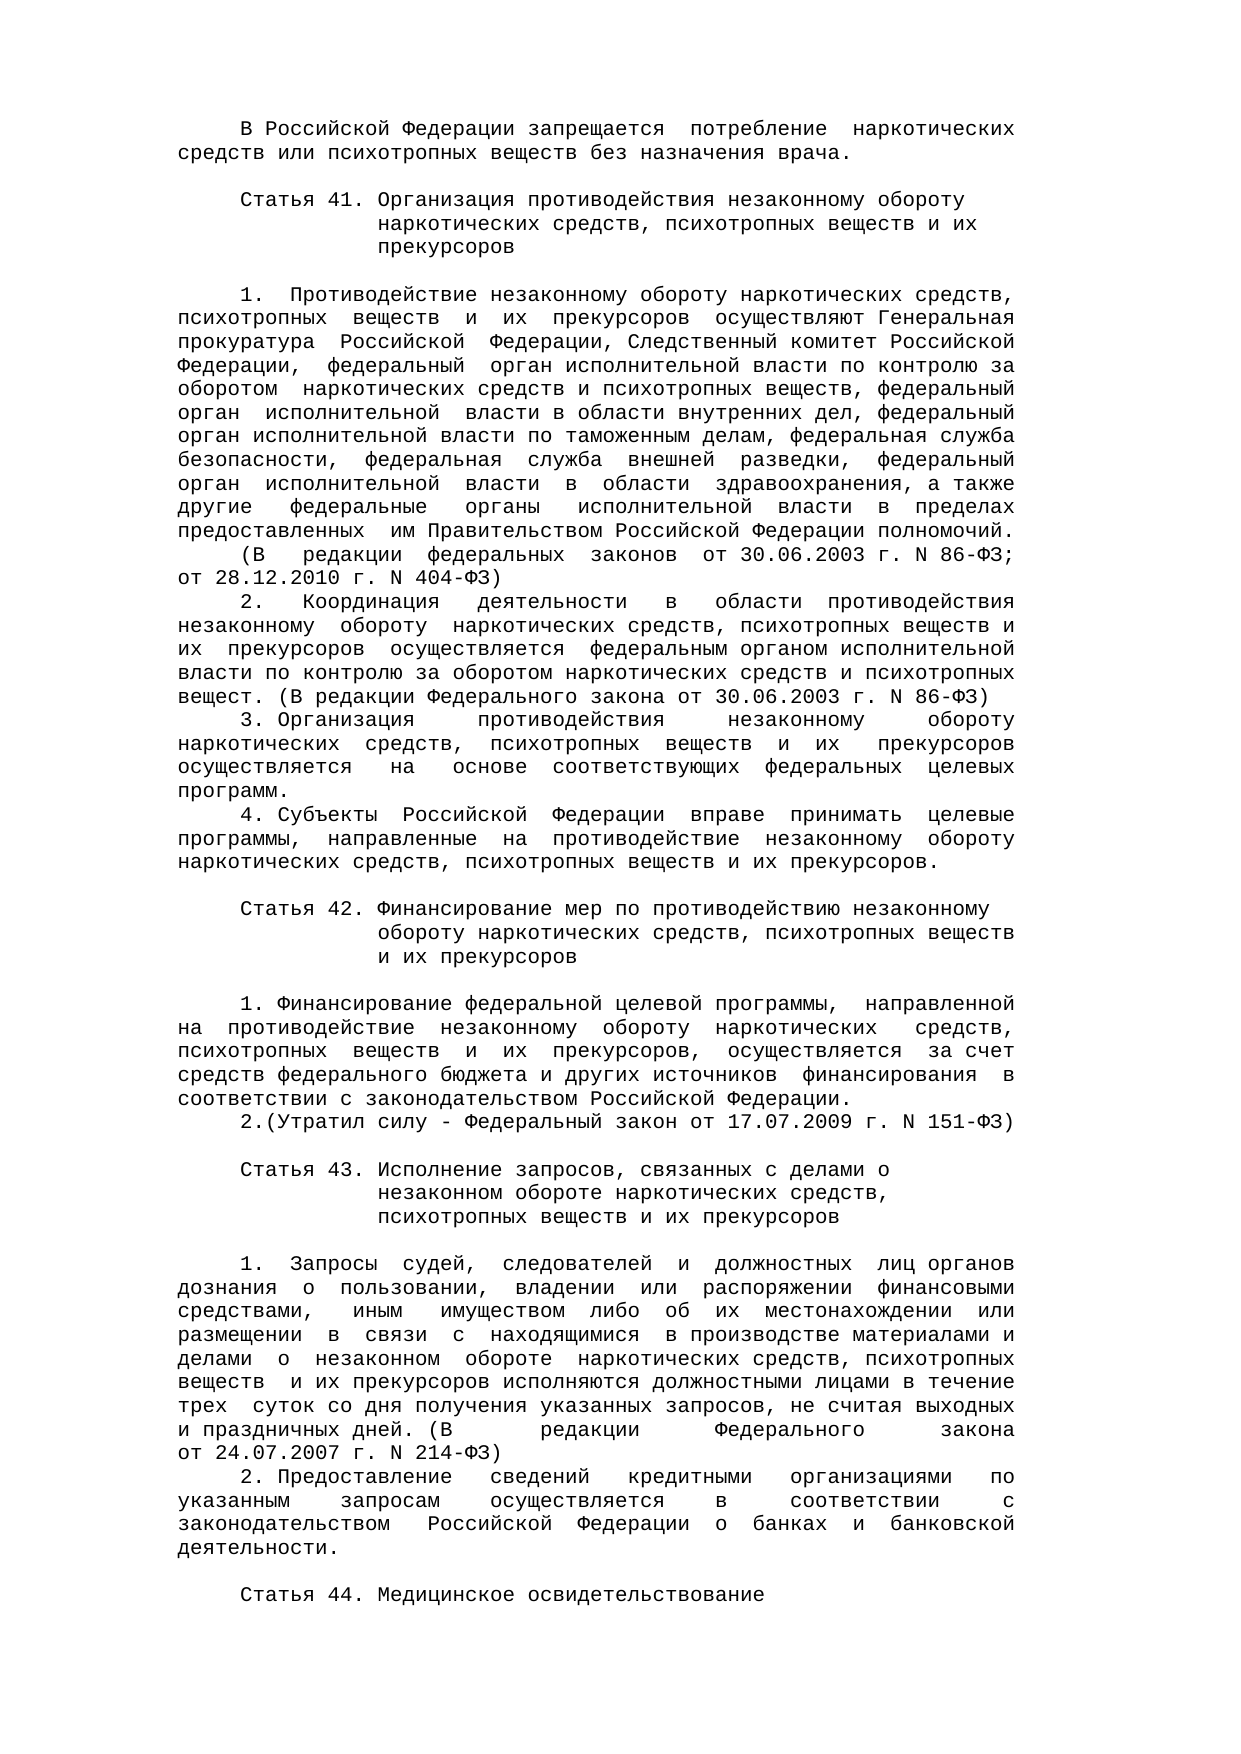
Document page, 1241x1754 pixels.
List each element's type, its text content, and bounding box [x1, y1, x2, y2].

text наркотических средств, психотропных веществ и их прекурсоров [177, 733, 1152, 757]
text программ. [177, 780, 1152, 804]
text орган исполнительной власти в области внутренних дел, федеральный [177, 402, 1152, 426]
text 2. Координация деятельности в области противодействия [177, 591, 1152, 615]
text средств или психотропных веществ без назначения врача. [177, 142, 1152, 165]
text осуществляется на основе соответствующих федеральных целевых [177, 757, 1152, 780]
text (В редакции федеральных законов от 30.06.2003 г. N 86-ФЗ; [177, 544, 1152, 567]
text психотропных веществ и их прекурсоров осуществляют Генеральная [177, 307, 1152, 331]
text на противодействие незаконному обороту наркотических средств, [177, 1017, 1152, 1040]
text средств федерального бюджета и других источников финансирования в [177, 1064, 1152, 1088]
text вещест. (В редакции Федерального закона от 30.06.2003 г. N 86-ФЗ) [177, 686, 1152, 709]
text Статья 41. Организация противодействия незаконному обороту [177, 189, 1152, 213]
text от 28.12.2010 г. N 404-ФЗ) [177, 567, 1152, 591]
text Статья 42. Финансирование мер по противодействию незаконному [177, 898, 1152, 922]
text орган исполнительной власти по таможенным делам, федеральная служба [177, 426, 1152, 449]
text и праздничных дней. (В редакции Федерального закона [177, 1419, 1152, 1442]
text оборотом наркотических средств и психотропных веществ, федеральный [177, 378, 1152, 402]
text дознания о пользовании, владении или распоряжении финансовыми [177, 1277, 1152, 1300]
text и их прекурсоров [177, 946, 1152, 969]
text власти по контролю за оборотом наркотических средств и психотропных [177, 662, 1152, 686]
text предоставленных им Правительством Российской Федерации полномочий. [177, 520, 1152, 544]
text психотропных веществ и их прекурсоров [177, 1206, 1152, 1229]
text средствами, иным имуществом либо об их местонахождении или [177, 1300, 1152, 1324]
text 2. Предоставление сведений кредитными организациями по [177, 1466, 1152, 1489]
text 2.(Утратил силу - Федеральный закон от 17.07.2009 г. N 151-ФЗ) [177, 1111, 1152, 1135]
text незаконному обороту наркотических средств, психотропных веществ и [177, 615, 1152, 638]
text Статья 44. Медицинское освидетельствование [177, 1584, 1152, 1608]
text указанным запросам осуществляется в соответствии с [177, 1489, 1152, 1513]
text наркотических средств, психотропных веществ и их [177, 213, 1152, 236]
text их прекурсоров осуществляется федеральным органом исполнительной [177, 638, 1152, 662]
text обороту наркотических средств, психотропных веществ [177, 922, 1152, 946]
text веществ и их прекурсоров исполняются должностными лицами в течение [177, 1371, 1152, 1395]
text прокуратура Российской Федерации, Следственный комитет Российской [177, 331, 1152, 354]
text другие федеральные органы исполнительной власти в пределах [177, 496, 1152, 520]
text В Российской Федерации запрещается потребление наркотических [177, 118, 1152, 142]
text делами о незаконном обороте наркотических средств, психотропных [177, 1348, 1152, 1371]
text соответствии с законодательством Российской Федерации. [177, 1088, 1152, 1111]
text трех суток со дня получения указанных запросов, не считая выходных [177, 1395, 1152, 1419]
text 1. Запросы судей, следователей и должностных лиц органов [177, 1253, 1152, 1277]
text безопасности, федеральная служба внешней разведки, федеральный [177, 449, 1152, 473]
text прекурсоров [177, 236, 1152, 260]
text 1. Финансирование федеральной целевой программы, направленной [177, 993, 1152, 1017]
text 3. Организация противодействия незаконному обороту [177, 709, 1152, 733]
text незаконном обороте наркотических средств, [177, 1182, 1152, 1206]
text Статья 43. Исполнение запросов, связанных с делами о [177, 1158, 1152, 1182]
text деятельности. [177, 1537, 1152, 1561]
text законодательством Российской Федерации о банках и банковской [177, 1513, 1152, 1537]
text размещении в связи с находящимися в производстве материалами и [177, 1324, 1152, 1348]
text Федерации, федеральный орган исполнительной власти по контролю за [177, 354, 1152, 378]
text наркотических средств, психотропных веществ и их прекурсоров. [177, 851, 1152, 875]
text от 24.07.2007 г. N 214-ФЗ) [177, 1442, 1152, 1466]
text программы, направленные на противодействие незаконному обороту [177, 827, 1152, 851]
text 1. Противодействие незаконному обороту наркотических средств, [177, 284, 1152, 307]
text психотропных веществ и их прекурсоров, осуществляется за счет [177, 1040, 1152, 1064]
text орган исполнительной власти в области здравоохранения, а также [177, 473, 1152, 496]
text 4. Субъекты Российской Федерации вправе принимать целевые [177, 804, 1152, 827]
